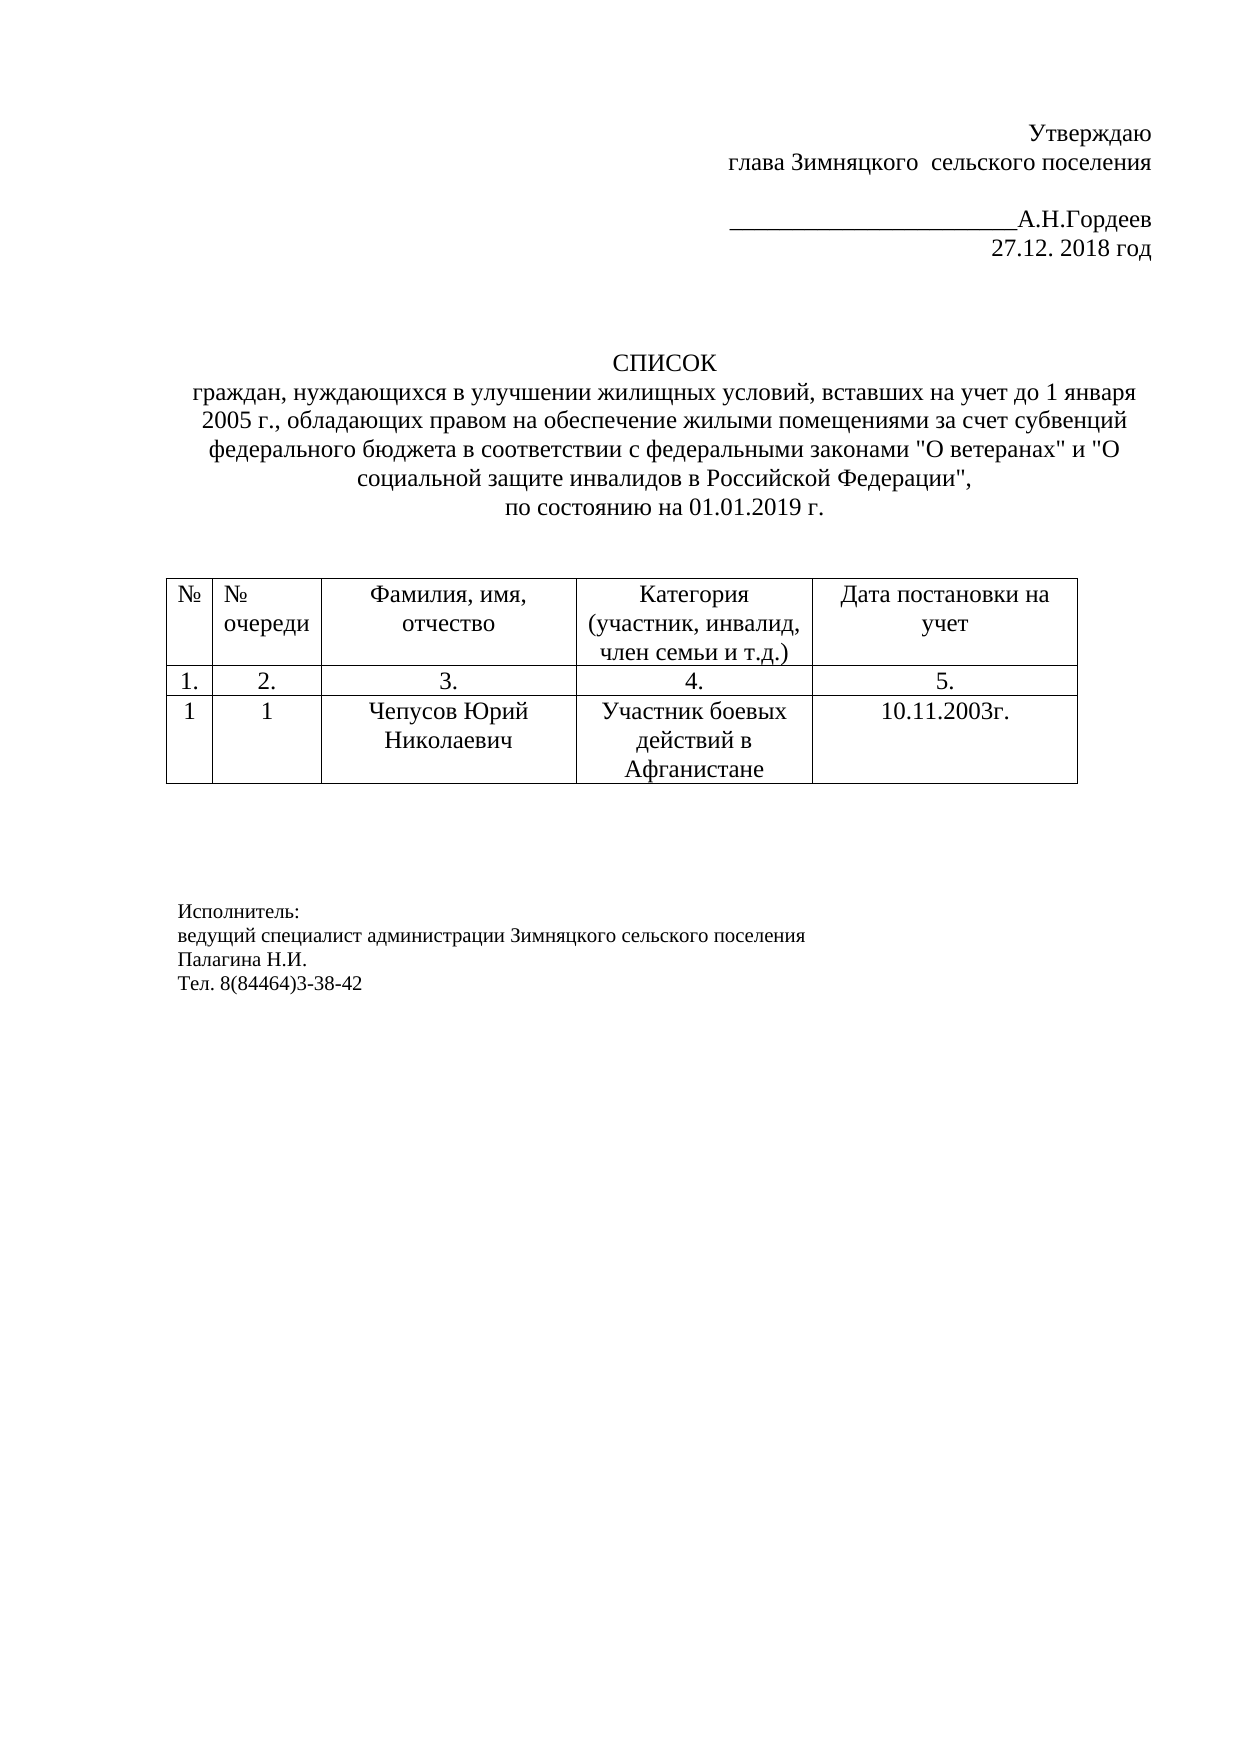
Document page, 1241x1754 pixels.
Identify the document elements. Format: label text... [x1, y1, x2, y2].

table_cell 4. [577, 666, 812, 695]
table_header № [167, 579, 212, 665]
text Исполнитель: [177, 898, 1152, 923]
table_cell 10.11.2003г. [813, 696, 1077, 782]
table_cell 3. [322, 666, 576, 695]
table_cell 1 [213, 696, 321, 782]
text Тел. 8(84464)3-38-42 [177, 971, 1152, 995]
text по состоянию на 01.01.2019 г. [177, 492, 1152, 521]
table_header № очереди [213, 579, 321, 665]
text Палагина Н.И. [177, 947, 1152, 971]
text Утверждаю глава Зимняцкого сельского поселения [177, 118, 1152, 176]
table_cell 1. [167, 666, 212, 695]
table_cell Чепусов Юрий Николаевич [322, 696, 576, 782]
text _______________________А.Н.Гордеев [177, 204, 1152, 233]
table_header Категория (участник, инвалид, член семьи и т.д.) [577, 579, 812, 665]
text граждан, нуждающихся в улучшении жилищных условий, вставших на учет до 1 января 2005 г., обладающих правом на обеспечение жилыми помещениями за счет субвенций федерального бюджета в соответствии с федеральными законами "О ветеранах" и "О социальной защите инвалидов в Российской Федерации", [177, 377, 1152, 492]
table_header Дата постановки на учет [813, 579, 1077, 665]
table_cell 5. [813, 666, 1077, 695]
text СПИСОК [177, 348, 1152, 377]
text 27.12. 2018 год [177, 233, 1152, 262]
table_cell 2. [213, 666, 321, 695]
text ведущий специалист администрации Зимняцкого сельского поселения [177, 923, 1152, 947]
table_cell 1 [167, 696, 212, 782]
table_cell Участник боевых действий в Афганистане [577, 696, 812, 782]
table_header Фамилия, имя, отчество [322, 579, 576, 665]
